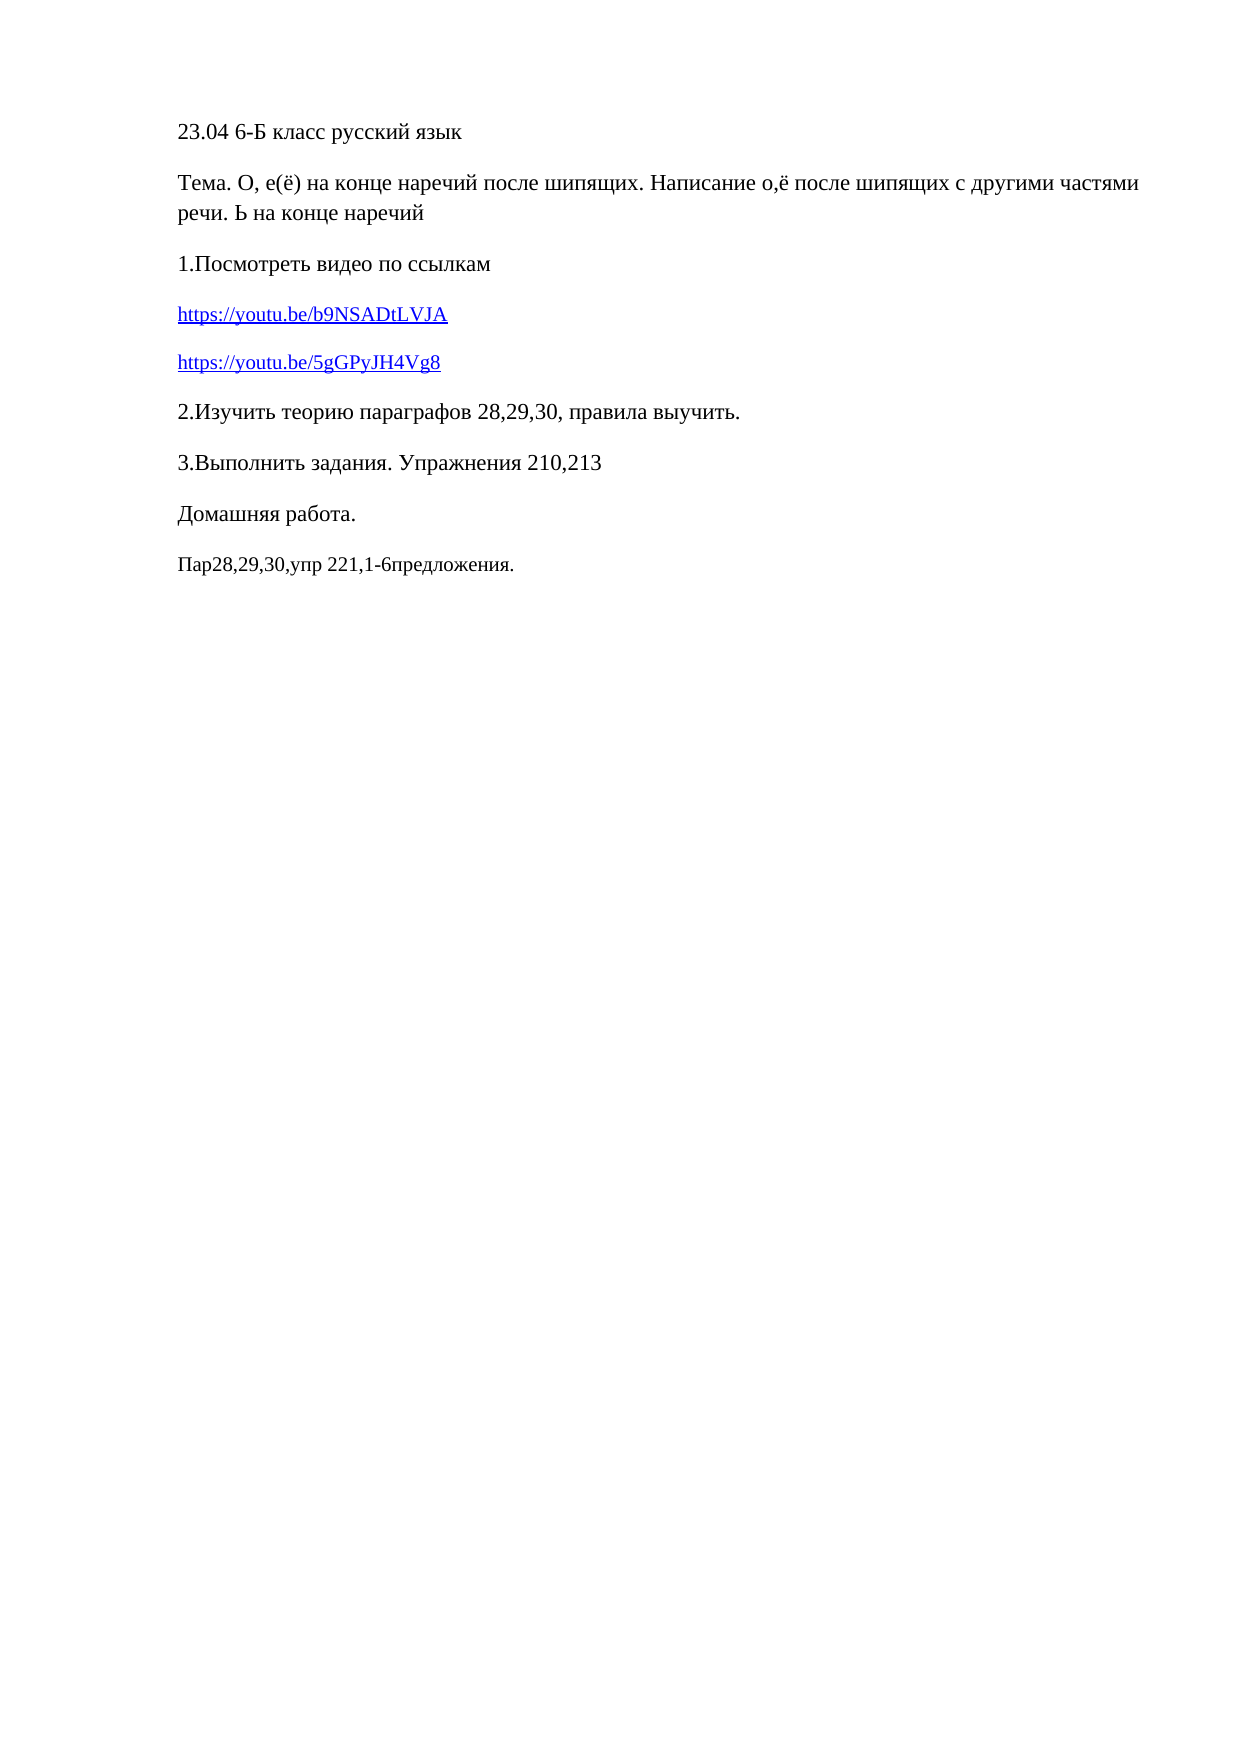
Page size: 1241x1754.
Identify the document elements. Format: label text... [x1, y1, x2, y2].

text https://youtu.be/b9NSADtLVJA [177, 301, 1152, 326]
text 1.Посмотреть видео по ссылкам [177, 250, 1152, 277]
text 2.Изучить теорию параграфов 28,29,30, правила выучить. [177, 398, 1152, 425]
text https://youtu.be/5gGPyJH4Vg8 [177, 350, 1152, 374]
text Домашняя работа. [177, 500, 1152, 527]
text 3.Выполнить задания. Упражнения 210,213 [177, 449, 1152, 476]
text Пар28,29,30,упр 221,1-6предложения. [177, 551, 1152, 576]
text 23.04 6-Б класс русский язык [177, 118, 1152, 144]
text Тема. О, е(ё) на конце наречий после шипящих. Написание о,ё после шипящих с другими частями речи. Ь на конце наречий [177, 169, 1152, 226]
